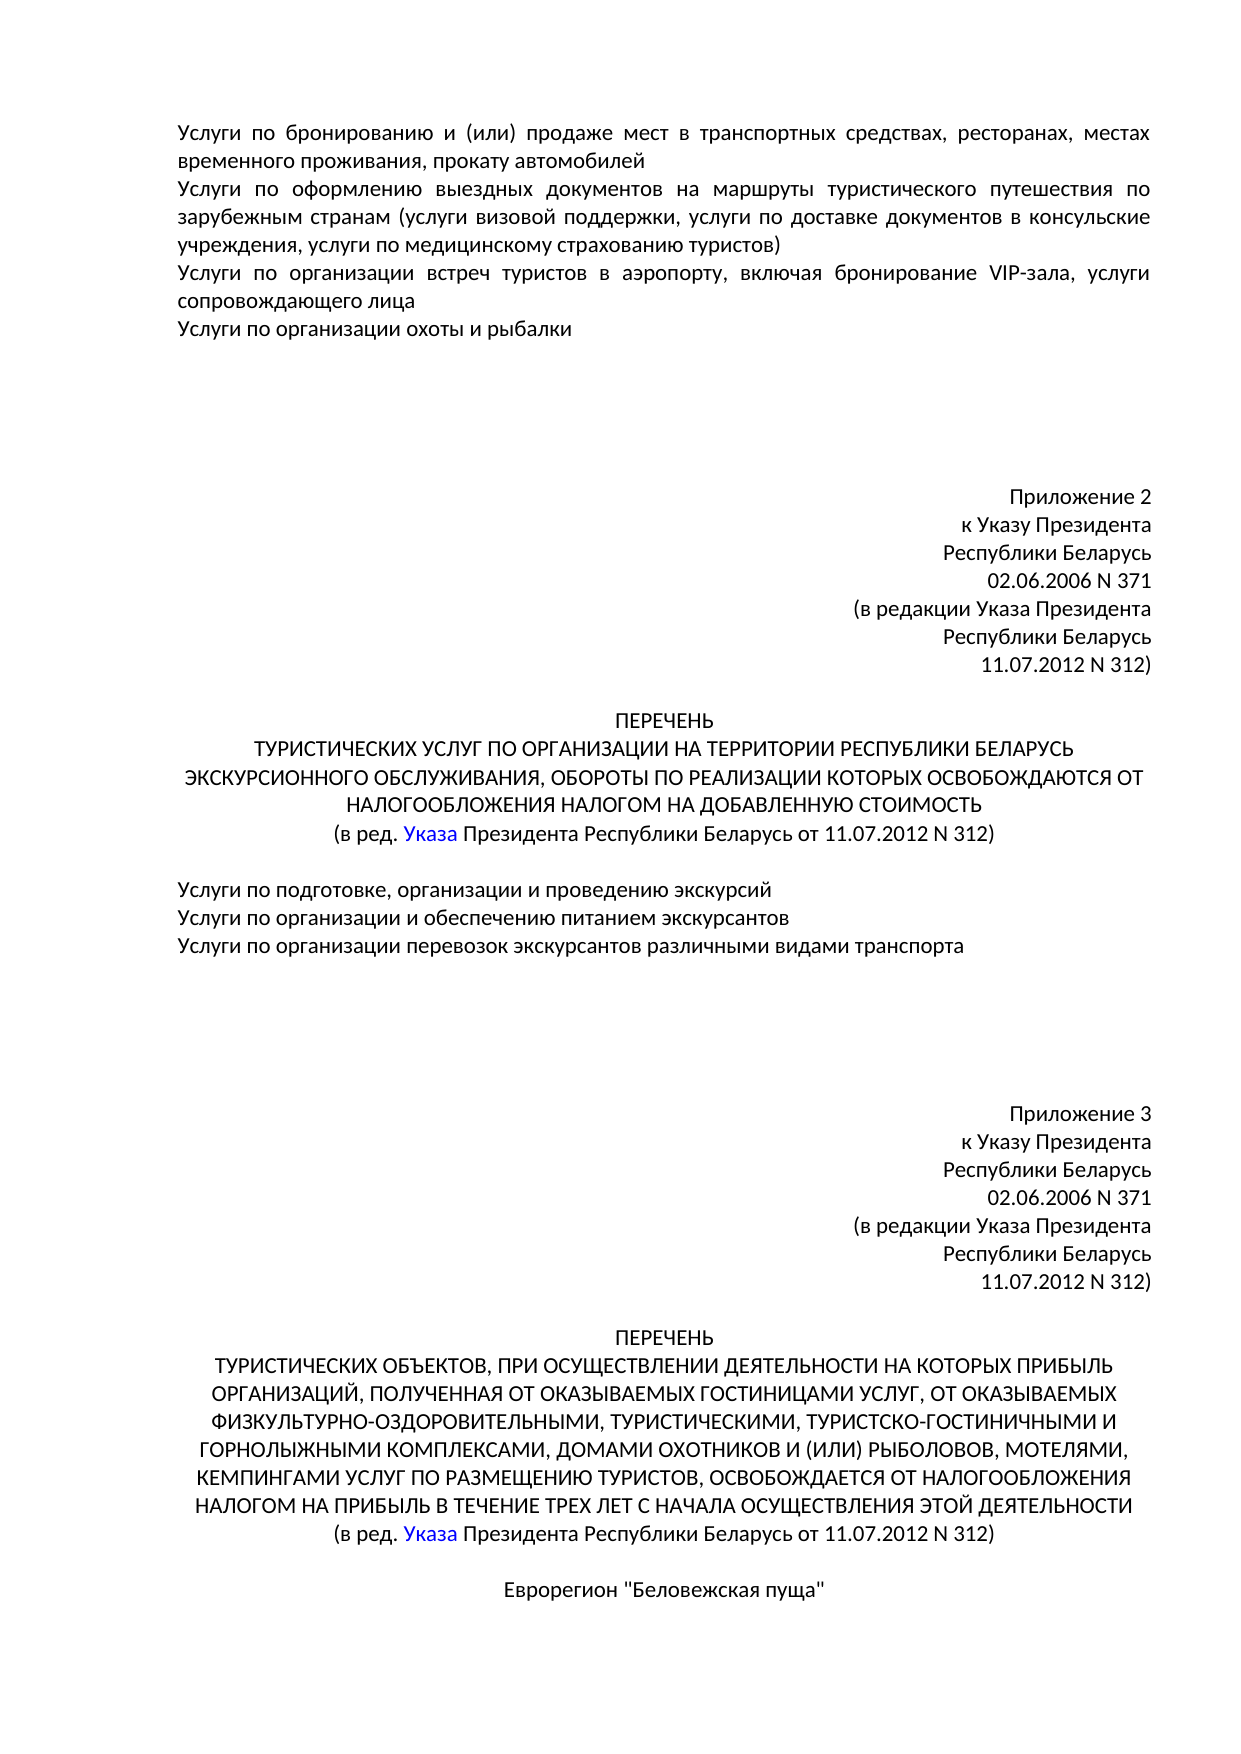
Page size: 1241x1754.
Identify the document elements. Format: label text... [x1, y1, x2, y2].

text (в редакции Указа Президента [177, 594, 1152, 622]
text 11.07.2012 N 312) [177, 651, 1152, 678]
text Приложение 3 [177, 1099, 1152, 1127]
text Еврорегион "Беловежская пуща" [177, 1575, 1152, 1603]
text Услуги по организации перевозок экскурсантов различными видами транспорта [177, 931, 1152, 959]
text 02.06.2006 N 371 [177, 1183, 1152, 1211]
text Услуги по подготовке, организации и проведению экскурсий [177, 875, 1152, 903]
text к Указу Президента [177, 510, 1152, 538]
text ПЕРЕЧЕНЬ [177, 707, 1152, 734]
text ПЕРЕЧЕНЬ [177, 1323, 1152, 1351]
text 02.06.2006 N 371 [177, 566, 1152, 594]
text Республики Беларусь [177, 1239, 1152, 1267]
text ТУРИСТИЧЕСКИХ ОБЪЕКТОВ, ПРИ ОСУЩЕСТВЛЕНИИ ДЕЯТЕЛЬНОСТИ НА КОТОРЫХ ПРИБЫЛЬ ОРГАНИЗАЦИЙ, ПОЛУЧЕННАЯ ОТ ОКАЗЫВАЕМЫХ ГОСТИНИЦАМИ УСЛУГ, ОТ ОКАЗЫВАЕМЫХ ФИЗКУЛЬТУРНО-ОЗДОРОВИТЕЛЬНЫМИ, ТУРИСТИЧЕСКИМИ, ТУРИСТСКО-ГОСТИНИЧНЫМИ И ГОРНОЛЫЖНЫМИ КОМПЛЕКСАМИ, ДОМАМИ ОХОТНИКОВ И (ИЛИ) РЫБОЛОВОВ, МОТЕЛЯМИ, КЕМПИНГАМИ УСЛУГ ПО РАЗМЕЩЕНИЮ ТУРИСТОВ, ОСВОБОЖДАЕТСЯ ОТ НАЛОГООБЛОЖЕНИЯ НАЛОГОМ НА ПРИБЫЛЬ В ТЕЧЕНИЕ ТРЕХ ЛЕТ С НАЧАЛА ОСУЩЕСТВЛЕНИЯ ЭТОЙ ДЕЯТЕЛЬНОСТИ [177, 1351, 1152, 1519]
text Услуги по организации встреч туристов в аэропорту, включая бронирование VIP-зала, услуги сопровождающего лица [177, 258, 1152, 314]
text Услуги по бронированию и (или) продаже мест в транспортных средствах, ресторанах, местах временного проживания, прокату автомобилей [177, 118, 1152, 174]
text Услуги по оформлению выездных документов на маршруты туристического путешествия по зарубежным странам (услуги визовой поддержки, услуги по доставке документов в консульские учреждения, услуги по медицинскому страхованию туристов) [177, 174, 1152, 258]
text Республики Беларусь [177, 1155, 1152, 1183]
text Услуги по организации и обеспечению питанием экскурсантов [177, 903, 1152, 931]
text Республики Беларусь [177, 622, 1152, 651]
text ТУРИСТИЧЕСКИХ УСЛУГ ПО ОРГАНИЗАЦИИ НА ТЕРРИТОРИИ РЕСПУБЛИКИ БЕЛАРУСЬ ЭКСКУРСИОННОГО ОБСЛУЖИВАНИЯ, ОБОРОТЫ ПО РЕАЛИЗАЦИИ КОТОРЫХ ОСВОБОЖДАЮТСЯ ОТ НАЛОГООБЛОЖЕНИЯ НАЛОГОМ НА ДОБАВЛЕННУЮ СТОИМОСТЬ [177, 734, 1152, 819]
text (в редакции Указа Президента [177, 1211, 1152, 1239]
text к Указу Президента [177, 1127, 1152, 1155]
text 11.07.2012 N 312) [177, 1267, 1152, 1295]
text Приложение 2 [177, 482, 1152, 510]
text Республики Беларусь [177, 538, 1152, 566]
text Услуги по организации охоты и рыбалки [177, 314, 1152, 342]
text (в ред. Указа Президента Республики Беларусь от 11.07.2012 N 312) [177, 819, 1152, 847]
text (в ред. Указа Президента Республики Беларусь от 11.07.2012 N 312) [177, 1519, 1152, 1547]
